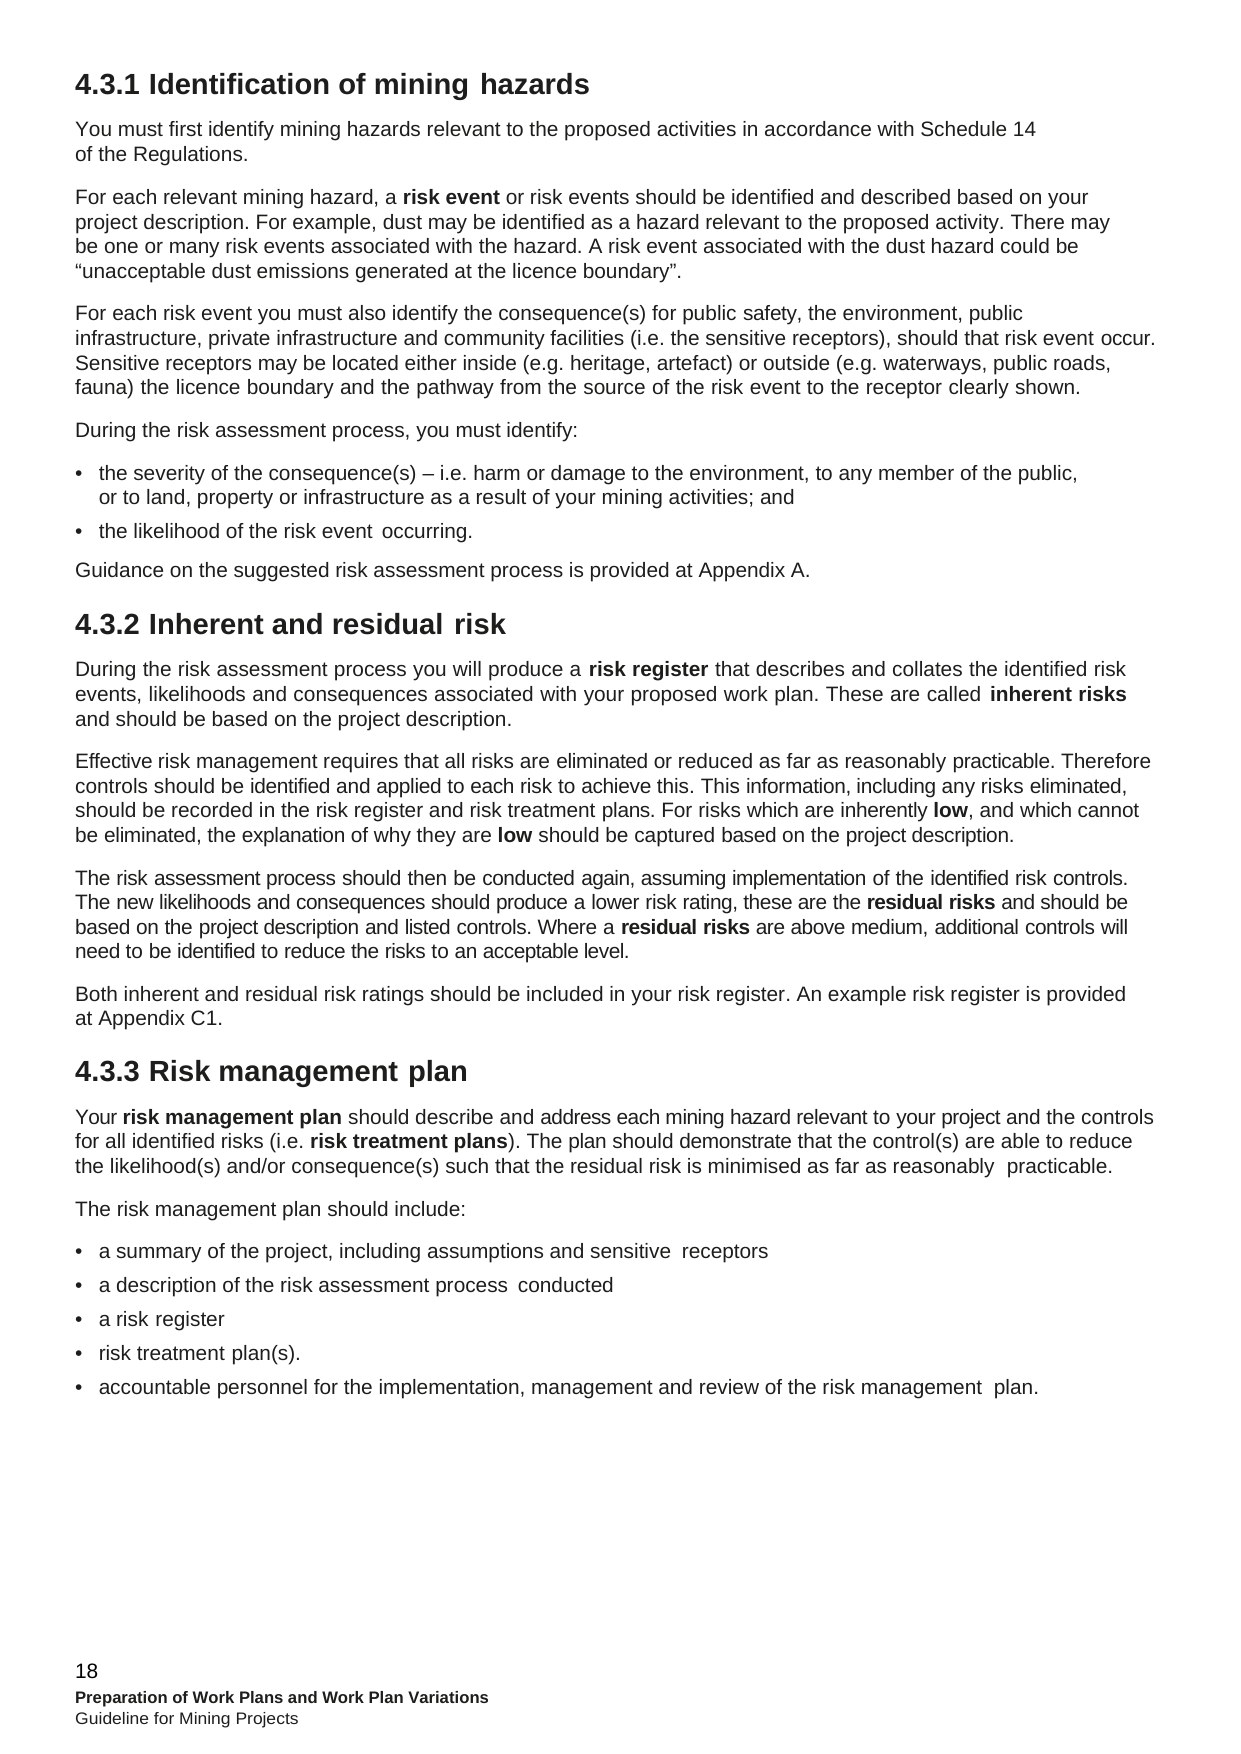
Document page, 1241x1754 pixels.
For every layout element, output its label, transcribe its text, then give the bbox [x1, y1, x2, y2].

text Guidance on the suggested risk assessment process is provided at Appendix A. [75, 558, 1182, 582]
text The risk assessment process should then be conducted again, assuming implementation of the identified risk controls. The new likelihoods and consequences should produce a lower risk rating, these are the residual risks and should be based on the project description and listed controls. Where a residual risks are above medium, additional controls will need to be identified to reduce the risks to an acceptable level. [75, 865, 1129, 963]
text Effective risk management requires that all risks are eliminated or reduced as far as reasonably practicable. Therefore controls should be identified and applied to each risk to achieve this. This information, including any risks eliminated, should be recorded in the risk register and risk treatment plans. For risks which are inherently low, and which cannot be eliminated, the explanation of why they are low should be captured based on the project description. [75, 749, 1152, 847]
text of the Regulations. [75, 142, 1182, 166]
subtitle Risk management plan [75, 1054, 1182, 1088]
text The risk management plan should include: [75, 1196, 1182, 1220]
text For each risk event you must also identify the consequence(s) for public safety, the environment, public infrastructure, private infrastructure and community facilities (i.e. the sensitive receptors), should that risk event occur. Sensitive receptors may be located either inside (e.g. heritage, artefact) or outside (e.g. waterways, public roads, fauna) the licence boundary and the pathway from the source of the risk event to the receptor clearly shown. [75, 301, 1165, 399]
list the severity of the consequence(s) – i.e. harm or damage to the environment, to any member of the public, or to land, property or infrastructure as a result of your mining activities; and [75, 460, 1090, 509]
subtitle Identification of mining hazards [75, 67, 1182, 100]
subtitle Inherent and residual risk [75, 607, 1182, 640]
list a risk register [75, 1307, 1182, 1331]
text For each relevant mining hazard, a risk event or risk events should be identified and described based on your project description. For example, dust may be identified as a hazard relevant to the proposed activity. There may be one or many risk events associated with the hazard. A risk event associated with the dust hazard could be “unacceptable dust emissions generated at the licence boundary”. [75, 185, 1127, 283]
list risk treatment plan(s). [75, 1341, 1182, 1365]
list accountable personnel for the implementation, management and review of the risk management plan. [75, 1374, 1182, 1398]
list a description of the risk assessment process conducted [75, 1273, 1182, 1297]
list a summary of the project, including assumptions and sensitive receptors [75, 1239, 1182, 1263]
list the likelihood of the risk event occurring. [75, 518, 1182, 542]
text During the risk assessment process, you must identify: [75, 418, 1182, 442]
text Both inherent and residual risk ratings should be included in your risk register. An example risk register is provided at Appendix C1. [75, 982, 1138, 1030]
text Your risk management plan should describe and address each mining hazard relevant to your project and the controls for all identified risks (i.e. risk treatment plans). The plan should demonstrate that the control(s) are able to reduce the likelihood(s) and/or consequence(s) such that the residual risk is minimised as far as reasonably practicable. [75, 1105, 1157, 1178]
text You must first identify mining hazards relevant to the proposed activities in accordance with Schedule 14 [75, 117, 1182, 141]
text During the risk assessment process you will produce a risk register that describes and collates the identified risk events, likelihoods and consequences associated with your proposed work plan. These are called inherent risks and should be based on the project description. [75, 657, 1127, 730]
